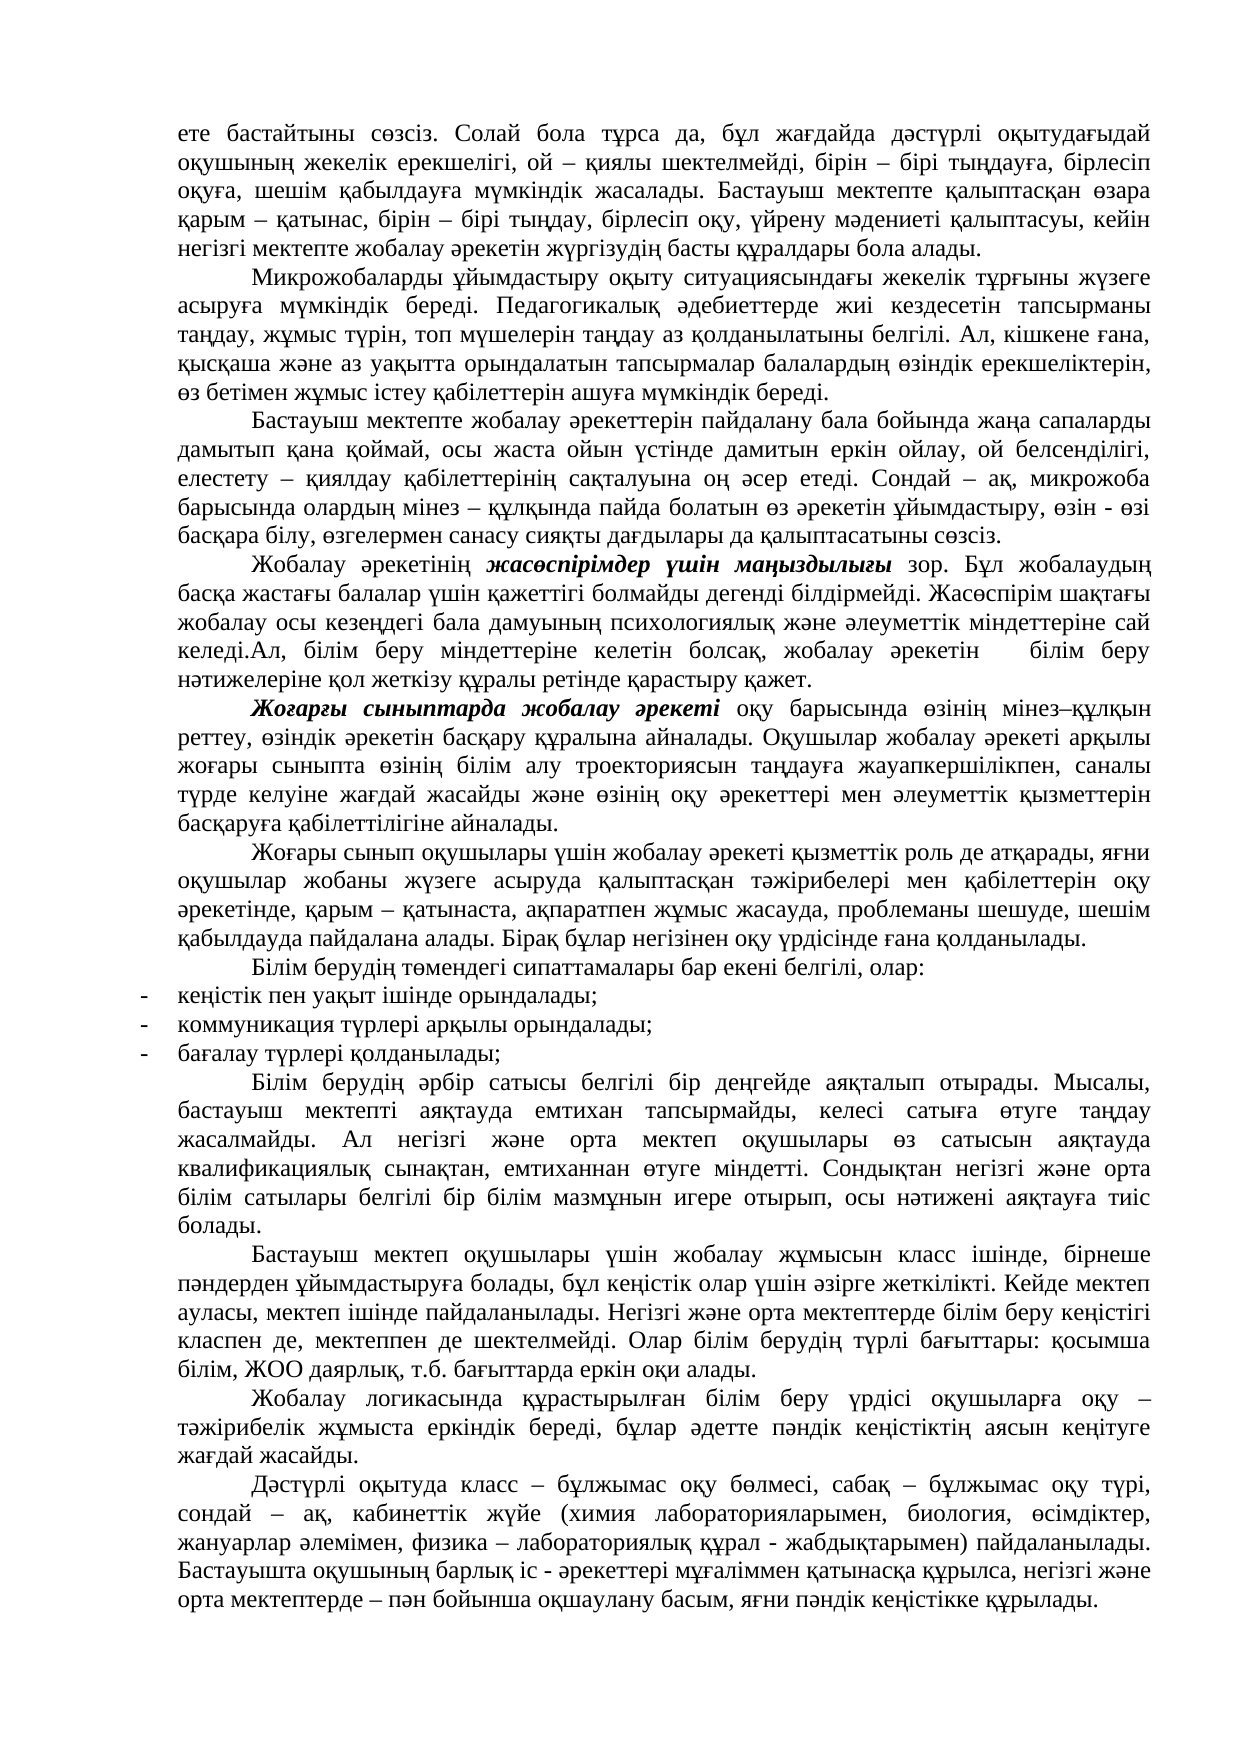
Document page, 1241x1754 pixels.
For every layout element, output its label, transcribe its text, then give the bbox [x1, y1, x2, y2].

text Дәстүрлі оқытуда класс – бұлжымас оқу бөлмесі, сабақ – бұлжымас оқу түрі, сондай – ақ, кабинеттік жүйе (химия лабораторияларымен, биология, өсімдіктер, жануарлар әлемімен, физика – лабораториялық құрал - жабдықтарымен) пайдаланылады. Бастауышта оқушының барлық іс - әрекеттері мұғаліммен қатынасқа құрылса, негізгі және орта мектептерде – пән бойынша оқшаулану басым, яғни пәндік кеңістікке құрылады. [177, 1469, 1152, 1613]
text Білім берудің төмендегі сипаттамалары бар екені белгілі, олар: [177, 952, 1152, 981]
list коммуникация түрлері арқылы орындалады; [140, 1009, 1152, 1038]
text Жобалау логикасында құрастырылған білім беру үрдісі оқушыларға оқу – тәжірибелік жұмыста еркіндік береді, бұлар әдетте пәндік кеңістіктің аясын кеңітуге жағдай жасайды. [177, 1383, 1152, 1469]
text Бастауыш мектеп оқушылары үшін жобалау жұмысын класс ішінде, бірнеше пәндерден ұйымдастыруға болады, бұл кеңістік олар үшін әзірге жеткілікті. Кейде мектеп ауласы, мектеп ішінде пайдаланылады. Негізгі және орта мектептерде білім беру кеңістігі класпен де, мектеппен де шектелмейді. Олар білім берудің түрлі бағыттары: қосымша білім, ЖОО даярлық, т.б. бағыттарда еркін оқи алады. [177, 1239, 1152, 1383]
list бағалау түрлері қолданылады; [140, 1038, 1152, 1067]
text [177, 118, 1152, 262]
text Жоғарғы сыныптарда жобалау әрекеті оқу барысында өзінің мінез–құлқын реттеу, өзіндік әрекетін басқару құралына айналады. Оқушылар жобалау әрекеті арқылы жоғары сыныпта өзінің білім алу троекториясын таңдауға жауапкершілікпен, саналы түрде келуіне жағдай жасайды және өзінің оқу әрекеттері мен әлеуметтік қызметтерін басқаруға қабілеттілігіне айналады. [177, 693, 1152, 837]
text Жоғары сынып оқушылары үшін жобалау әрекеті қызметтік роль де атқарады, яғни оқушылар жобаны жүзеге асыруда қалыптасқан тәжірибелері мен қабілеттерін оқу әрекетінде, қарым – қатынаста, ақпаратпен жұмыс жасауда, проблеманы шешуде, шешім қабылдауда пайдалана алады. Бірақ бұлар негізінен оқу үрдісінде ғана қолданылады. [177, 837, 1152, 952]
text Микрожобаларды ұйымдастыру оқыту ситуациясындағы жекелік тұрғыны жүзеге асыруға мүмкіндік береді. Педагогикалық әдебиеттерде жиі кездесетін тапсырманы таңдау, жұмыс түрін, топ мүшелерін таңдау аз қолданылатыны белгілі. Ал, кішкене ғана, қысқаша және аз уақытта орындалатын тапсырмалар балалардың өзіндік ерекшеліктерін, өз бетімен жұмыс істеу қабілеттерін ашуға мүмкіндік береді. [177, 262, 1152, 406]
text Жобалау әрекетінің жасөспірімдер үшін маңыздылығы зор. Бұл жобалаудың басқа жастағы балалар үшін қажеттігі болмайды дегенді білдірмейді. Жасөспірім шақтағы жобалау осы кезеңдегі бала дамуының психологиялық және әлеуметтік міндеттеріне сай келеді.Ал, білім беру міндеттеріне келетін болсақ, жобалау әрекетін білім беру нәтижелеріне қол жеткізу құралы ретінде қарастыру қажет. [177, 549, 1152, 693]
list кеңістік пен уақыт ішінде орындалады; [140, 981, 1152, 1009]
text Бастауыш мектепте жобалау әрекеттерін пайдалану бала бойында жаңа сапаларды дамытып қана қоймай, осы жаста ойын үстінде дамитын еркін ойлау, ой белсенділігі, елестету – қиялдау қабілеттерінің сақталуына оң әсер етеді. Сондай – ақ, микрожоба барысында олардың мінез – құлқында пайда болатын өз әрекетін ұйымдастыру, өзін - өзі басқара білу, өзгелермен санасу сияқты дағдылары да қалыптасатыны сөзсіз. [177, 406, 1152, 549]
text Білім берудің әрбір сатысы белгілі бір деңгейде аяқталып отырады. Мысалы, бастауыш мектепті аяқтауда емтихан тапсырмайды, келесі сатыға өтуге таңдау жасалмайды. Ал негізгі және орта мектеп оқушылары өз сатысын аяқтауда квалификациялық сынақтан, емтиханнан өтуге міндетті. Сондықтан негізгі және орта білім сатылары белгілі бір білім мазмұнын игере отырып, осы нәтижені аяқтауға тиіс болады. [177, 1067, 1152, 1239]
